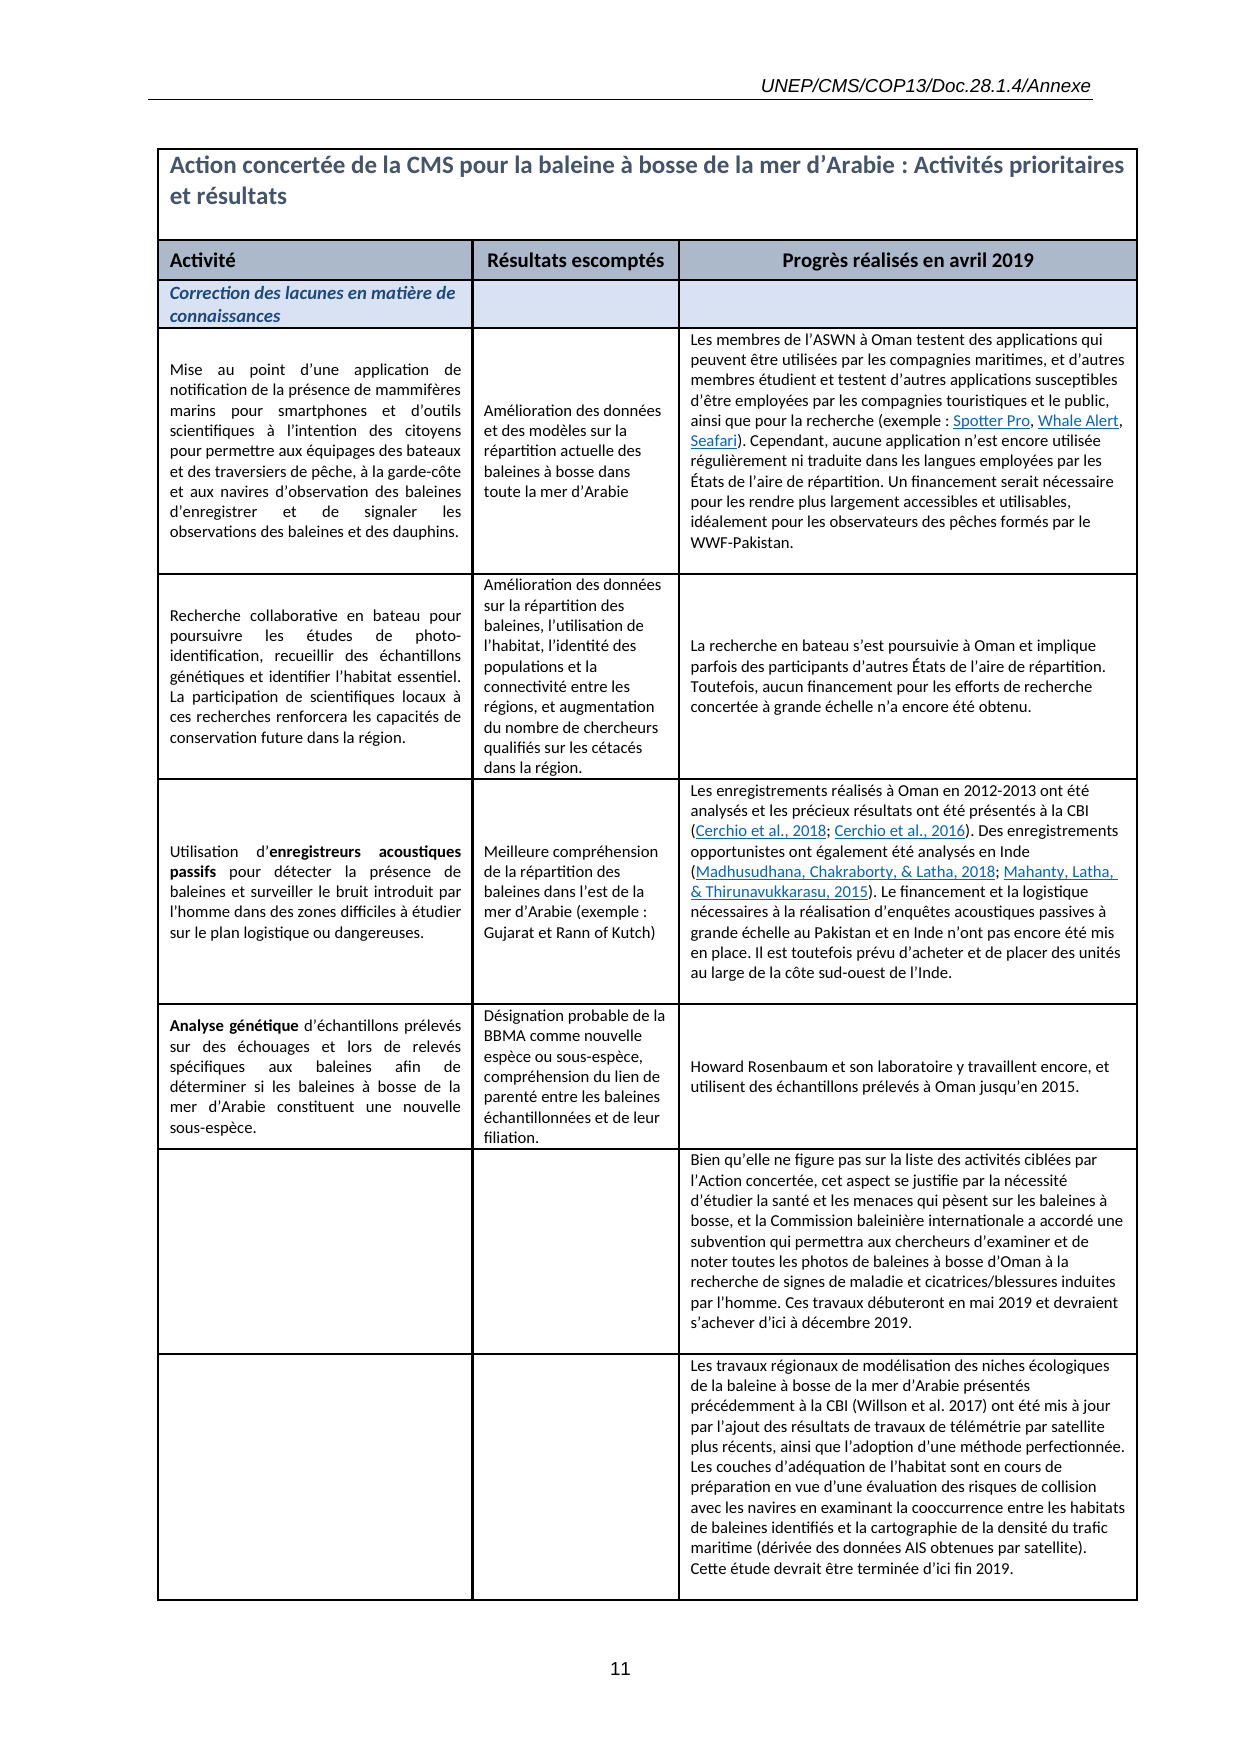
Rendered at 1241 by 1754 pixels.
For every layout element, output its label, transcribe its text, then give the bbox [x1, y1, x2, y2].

table_cell Activité [159, 241, 471, 279]
table_cell Amélioration des données et des modèles sur la répartition actuelle des baleines à bosse dans toute la mer d’Arabie [474, 329, 678, 573]
table_cell Bien qu’elle ne figure pas sur la liste des activités ciblées par l’Action concertée, cet aspect se justifie par la nécessité d’étudier la santé et les menaces qui pèsent sur les baleines à bosse, et la Commission baleinière internationale a accordé une subvention qui permettra aux chercheurs d’examiner et de noter toutes les photos de baleines à bosse d’Oman à la recherche de signes de maladie et cicatrices/blessures induites par l’homme. Ces travaux débuteront en mai 2019 et devraient s’achever d’ici à décembre 2019. [680, 1150, 1136, 1353]
table_cell [159, 1355, 471, 1599]
table_cell Howard Rosenbaum et son laboratoire y travaillent encore, et utilisent des échantillons prélevés à Oman jusqu’en 2015. [680, 1005, 1136, 1148]
table_cell [474, 1150, 678, 1353]
table_cell Correction des lacunes en matière de connaissances [159, 281, 471, 327]
table_cell [474, 281, 678, 327]
table_cell [474, 1355, 678, 1599]
table_cell Désignation probable de la BBMA comme nouvelle espèce ou sous-espèce, compréhension du lien de parenté entre les baleines échantillonnées et de leur filiation. [474, 1005, 678, 1148]
table_cell [680, 281, 1136, 327]
table_cell Les enregistrements réalisés à Oman en 2012-2013 ont été analysés et les précieux résultats ont été présentés à la CBI (Cerchio et al., 2018; Cerchio et al., 2016). Des enregistrements opportunistes ont également été analysés en Inde (Madhusudhana, Chakraborty, & Latha, 2018; Mahanty, Latha, & Thirunavukkarasu, 2015). Le financement et la logistique nécessaires à la réalisation d’enquêtes acoustiques passives à grande échelle au Pakistan et en Inde n’ont pas encore été mis en place. Il est toutefois prévu d’acheter et de placer des unités au large de la côte sud-ouest de l’Inde. [680, 780, 1136, 1003]
table_cell Amélioration des données sur la répartition des baleines, l’utilisation de l’habitat, l’identité des populations et la connectivité entre les régions, et augmentation du nombre de chercheurs qualifiés sur les cétacés dans la région. [474, 575, 678, 778]
table_cell Recherche collaborative en bateau pour poursuivre les études de photo-identification, recueillir des échantillons génétiques et identifier l’habitat essentiel. La participation de scientifiques locaux à ces recherches renforcera les capacités de conservation future dans la région. [159, 575, 471, 778]
table_cell Résultats escomptés [474, 241, 678, 279]
table_cell La recherche en bateau s’est poursuivie à Oman et implique parfois des participants d’autres États de l’aire de répartition. Toutefois, aucun financement pour les efforts de recherche concertée à grande échelle n’a encore été obtenu. [680, 575, 1136, 778]
table_cell Les travaux régionaux de modélisation des niches écologiques de la baleine à bosse de la mer d’Arabie présentés précédemment à la CBI (Willson et al. 2017) ont été mis à jour par l’ajout des résultats de travaux de télémétrie par satellite plus récents, ainsi que l’adoption d’une méthode perfectionnée. Les couches d’adéquation de l’habitat sont en cours de préparation en vue d’une évaluation des risques de collision avec les navires en examinant la cooccurrence entre les habitats de baleines identifiés et la cartographie de la densité du trafic maritime (dérivée des données AIS obtenues par satellite). Cette étude devrait être terminée d’ici fin 2019. [680, 1355, 1136, 1599]
table_cell Mise au point d’une application de notification de la présence de mammifères marins pour smartphones et d’outils scientifiques à l’intention des citoyens pour permettre aux équipages des bateaux et des traversiers de pêche, à la garde-côte et aux navires d’observation des baleines d’enregistrer et de signaler les observations des baleines et des dauphins. [159, 329, 471, 573]
table_cell Les membres de l’ASWN à Oman testent des applications qui peuvent être utilisées par les compagnies maritimes, et d’autres membres étudient et testent d’autres applications susceptibles d’être employées par les compagnies touristiques et le public, ainsi que pour la recherche (exemple : Spotter Pro, Whale Alert, Seafari). Cependant, aucune application n’est encore utilisée régulièrement ni traduite dans les langues employées par les États de l’aire de répartition. Un financement serait nécessaire pour les rendre plus largement accessibles et utilisables, idéalement pour les observateurs des pêches formés par le WWF-Pakistan. [680, 329, 1136, 573]
table_cell Progrès réalisés en avril 2019 [680, 241, 1136, 279]
table_header Action concertée de la CMS pour la baleine à bosse de la mer d’Arabie : Activités prioritaires et résultats [159, 150, 1136, 239]
table_cell [159, 1150, 471, 1353]
table_cell Utilisation d’enregistreurs acoustiques passifs pour détecter la présence de baleines et surveiller le bruit introduit par l’homme dans des zones difficiles à étudier sur le plan logistique ou dangereuses. [159, 780, 471, 1003]
table_cell Meilleure compréhension de la répartition des baleines dans l’est de la mer d’Arabie (exemple : Gujarat et Rann of Kutch) [474, 780, 678, 1003]
table_cell Analyse génétique d’échantillons prélevés sur des échouages et lors de relevés spécifiques aux baleines afin de déterminer si les baleines à bosse de la mer d’Arabie constituent une nouvelle sous-espèce. [159, 1005, 471, 1148]
